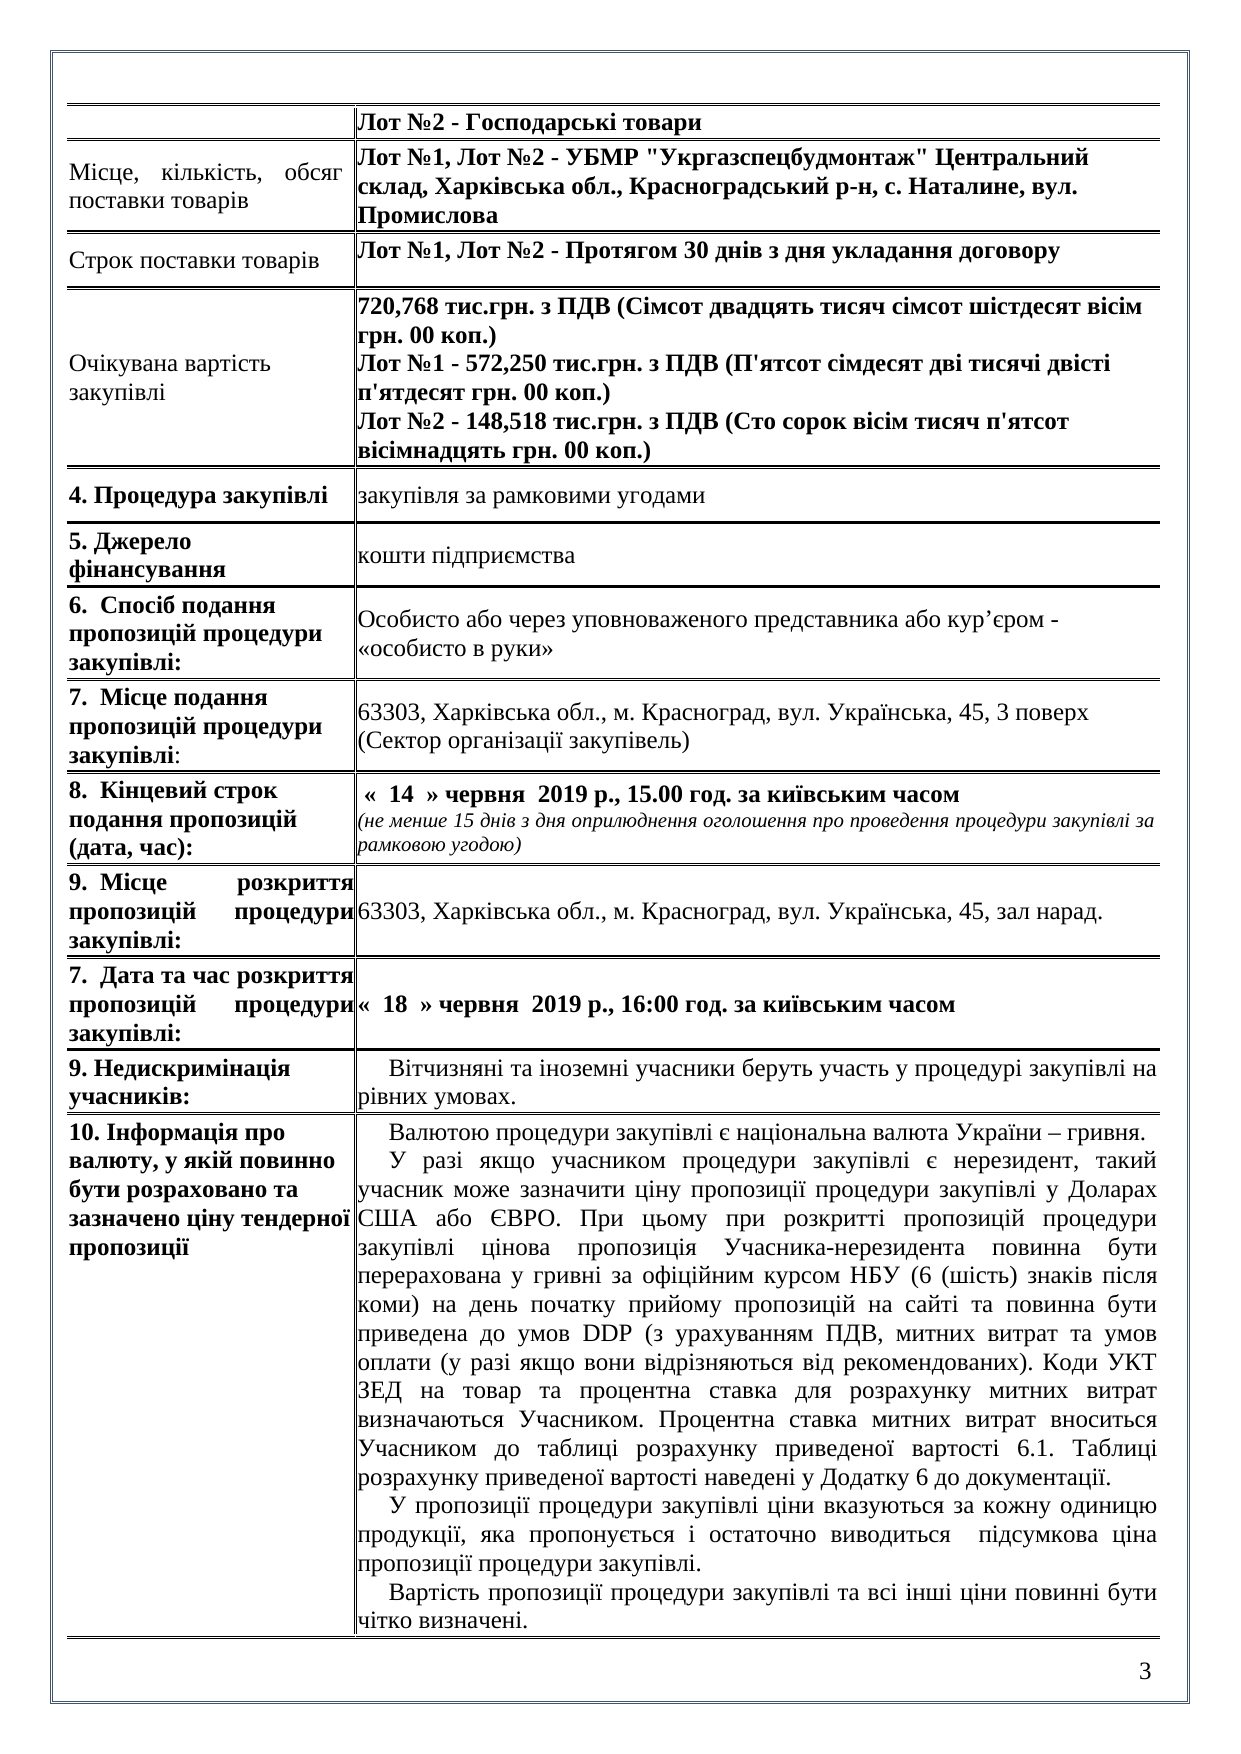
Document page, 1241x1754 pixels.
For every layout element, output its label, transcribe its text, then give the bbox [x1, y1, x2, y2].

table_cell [356, 1115, 1159, 1636]
table_cell 7. Дата та час розкриття пропозицій процедури закупівлі: [67, 959, 354, 1048]
table_cell « 14 » червня 2019 р., 15.00 год. за київським часом (не менше 15 днів з дня оприлюднення оголошення про проведення процедури закупівлі за рамковою угодою) [357, 774, 1159, 863]
table_cell Особисто або через уповноваженого представника або кур’єром - «особисто в руки» [357, 588, 1159, 677]
table_cell 9. Недискримінація учасників: [67, 1051, 354, 1112]
table_cell 4. Процедура закупівлі [67, 469, 354, 521]
table_cell 7. Місце подання пропозицій процедури закупівлі: [67, 681, 354, 770]
table_cell Лот №1, Лот №2 - Протягом 30 днів з дня укладання договору [357, 234, 1159, 286]
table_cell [67, 106, 356, 138]
table_cell 5. Джерело фінансування [67, 524, 354, 585]
table_cell 9. Місце розкриття пропозицій процедури закупівлі: [67, 866, 354, 955]
table_cell 63303, Харківська обл., м. Красноград, вул. Українська, 45, зал нарад. [357, 866, 1159, 955]
table_cell Лот №1, Лот №2 - УБМР "Укргазспецбудмонтаж" Центральний склад, Харківська обл., Красноградський р-н, с. Наталине, вул. Промислова [357, 141, 1159, 230]
table_cell Місце, кількість, обсяг поставки товарів [67, 141, 354, 230]
table_cell Вітчизняні та іноземні учасники беруть участь у процедурі закупівлі на рівних умовах. [357, 1051, 1159, 1112]
table_cell « 18 » червня 2019 р., 16:00 год. за київським часом [357, 959, 1159, 1048]
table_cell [67, 1115, 356, 1636]
table_cell Строк поставки товарів [67, 234, 354, 286]
table_cell Очікувана вартість закупівлі [67, 290, 354, 465]
table_cell 6. Спосіб подання пропозицій процедури закупівлі: [67, 588, 354, 677]
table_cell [356, 106, 1159, 138]
table_cell кошти підприємства [357, 524, 1159, 585]
table_cell 720,768 тис.грн. з ПДВ (Сімсот двадцять тисяч сімсот шістдесят вісім грн. 00 коп.) Лот №1 - 572,250 тис.грн. з ПДВ (П'ятсот сімдесят дві тисячі двісті п'ятдесят грн. 00 коп.) Лот №2 - 148,518 тис.грн. з ПДВ (Сто сорок вісім тисяч п'ятсот вісімнадцять грн. 00 коп.) [357, 290, 1159, 465]
table_cell 8. Кінцевий строк подання пропозицій (дата, час): [67, 774, 354, 863]
table_cell закупівля за рамковими угодами [357, 469, 1159, 521]
table_cell 63303, Харківська обл., м. Красноград, вул. Українська, 45, 3 поверх (Сектор організації закупівель) [357, 681, 1159, 770]
